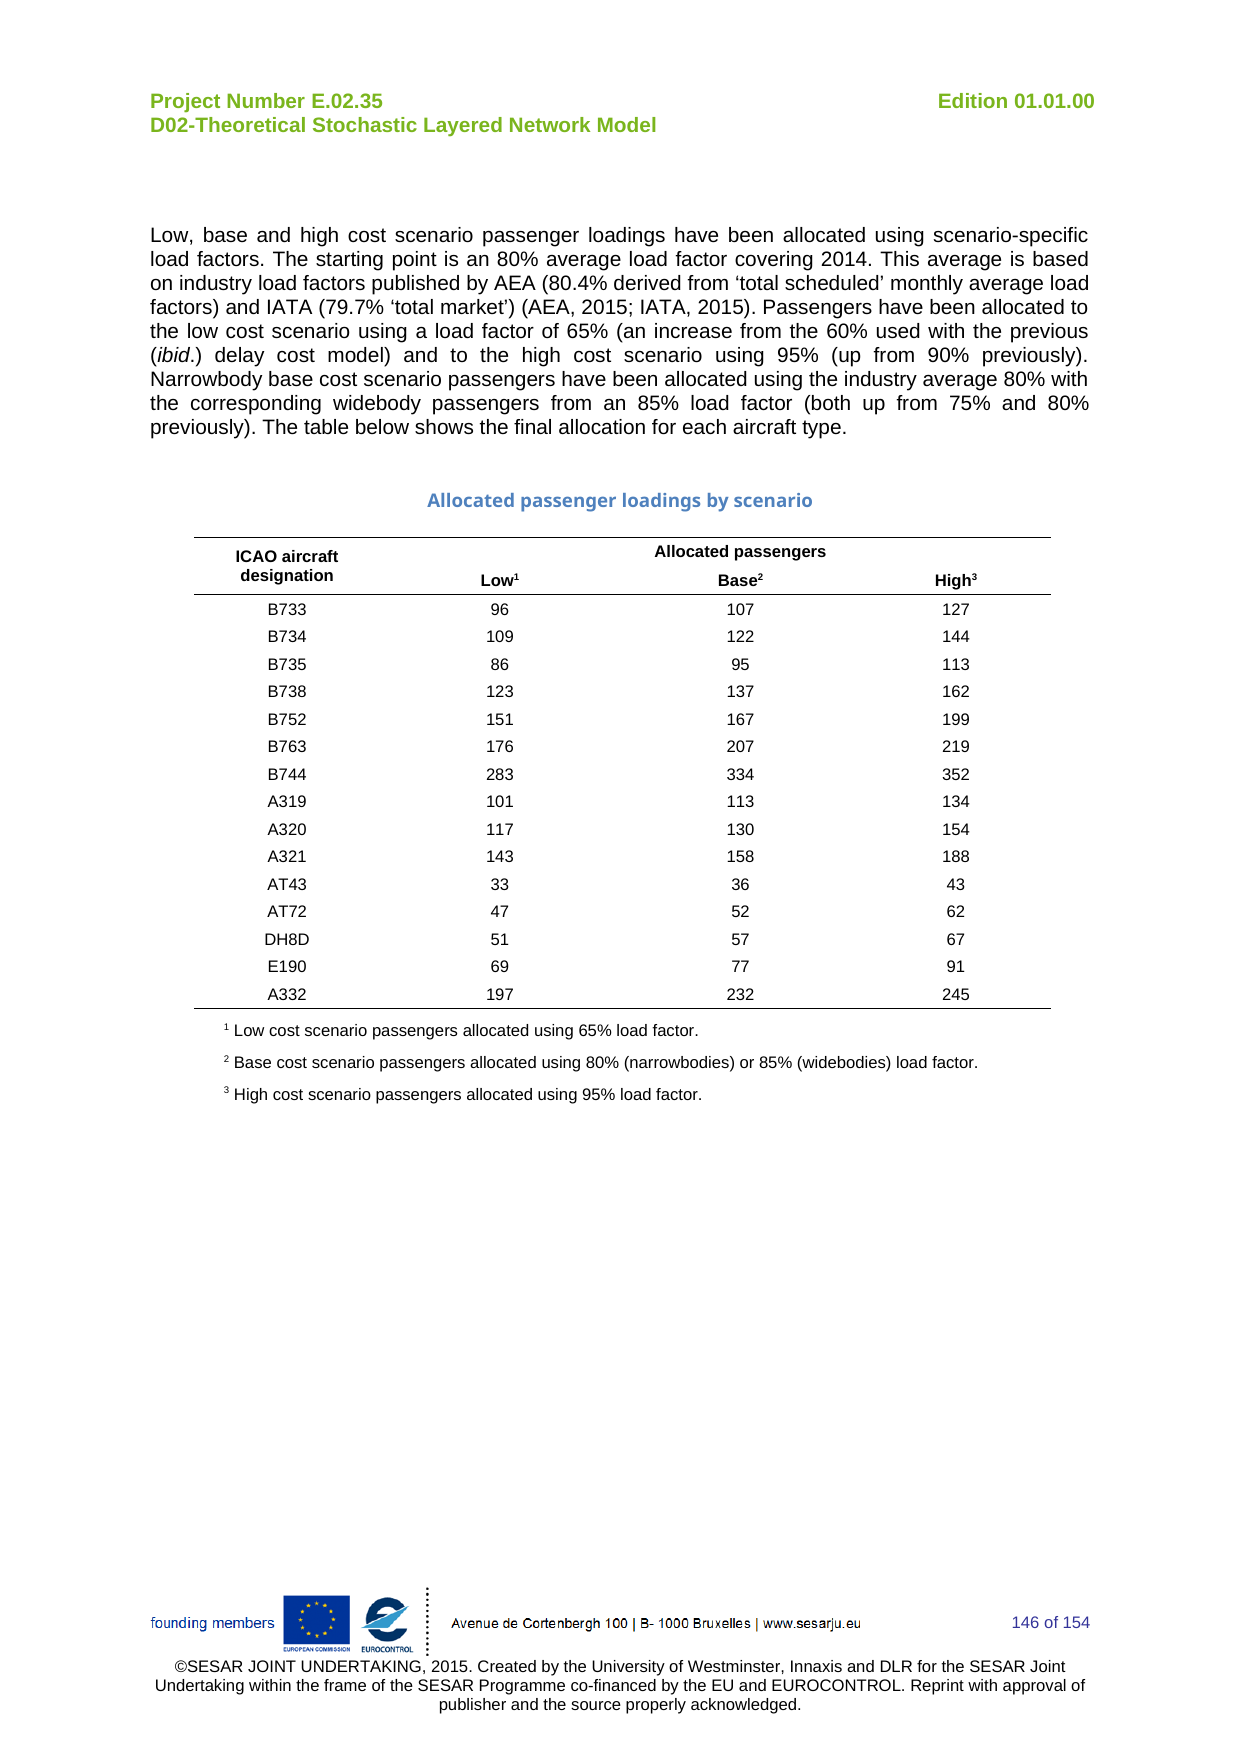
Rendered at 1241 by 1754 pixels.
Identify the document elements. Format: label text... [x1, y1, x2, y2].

text 1 Low cost scenario passengers allocated using 65% load factor. [150, 1021, 1090, 1040]
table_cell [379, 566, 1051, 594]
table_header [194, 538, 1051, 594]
text Low, base and high cost scenario passenger loadings have been allocated using scenario-specific load factors. The starting point is an 80% average load factor covering 2014. This average is based on industry load factors published by AEA (80.4% derived from ‘total scheduled’ monthly average load factors) and IATA (79.7% ‘total market’) (AEA, 2015; IATA, 2015). Passengers have been allocated to the low cost scenario using a load factor of 65% (an increase from the 60% used with the previous (ibid.) delay cost model) and to the high cost scenario using 95% (up from 90% previously). Narrowbody base cost scenario passengers have been allocated using the industry average 80% with the corresponding widebody passengers from an 85% load factor (both up from 75% and 80% previously). The table below shows the final allocation for each aircraft type. [150, 223, 1090, 438]
text Allocated passenger loadings by scenario [150, 487, 1090, 513]
text 2 Base cost scenario passengers allocated using 80% (narrowbodies) or 85% (widebodies) load factor. [150, 1053, 1090, 1072]
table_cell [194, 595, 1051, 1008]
picture [149, 1586, 860, 1656]
text 3 High cost scenario passengers allocated using 95% load factor. [150, 1084, 1090, 1104]
